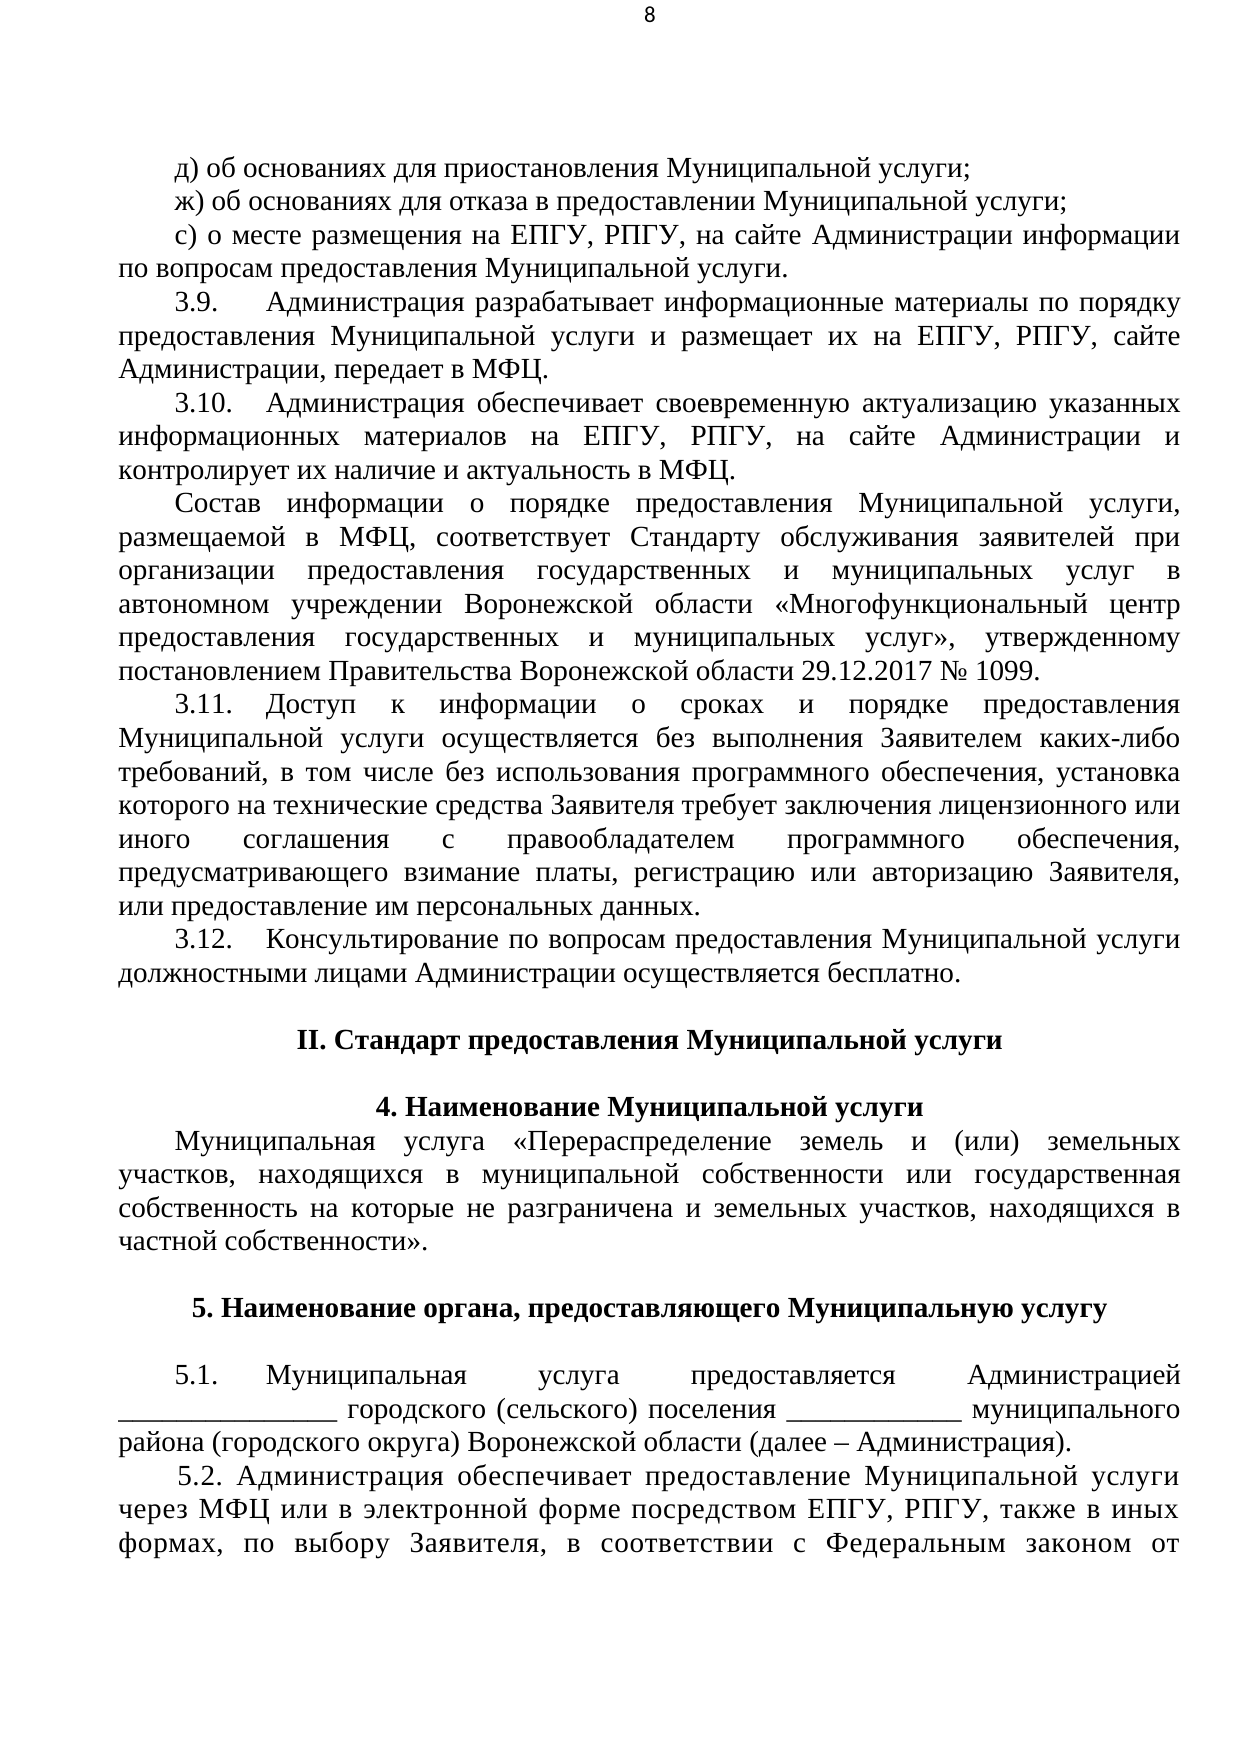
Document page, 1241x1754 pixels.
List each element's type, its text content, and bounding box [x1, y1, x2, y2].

text 3.12. Консультирование по вопросам предоставления Муниципальной услуги должностными лицами Администрации осуществляется бесплатно. [118, 921, 1181, 988]
text 5.1. Муниципальная услуга предоставляется Администрацией _______________ городского (сельского) поселения ____________ муниципального района (городского округа) Воронежской области (далее – Администрация). [118, 1357, 1181, 1458]
text 3.10. Администрация обеспечивает своевременную актуализацию указанных информационных материалов на ЕПГУ, РПГУ, на сайте Администрации и контролирует их наличие и актуальность в МФЦ. [118, 385, 1181, 485]
text с) о месте размещения на ЕПГУ, РПГУ, на сайте Администрации информации по вопросам предоставления Муниципальной услуги. [118, 217, 1181, 284]
text д) об основаниях для приостановления Муниципальной услуги; [118, 150, 1181, 183]
text 3.9. Администрация разрабатывает информационные материалы по порядку предоставления Муниципальной услуги и размещает их на ЕПГУ, РПГУ, сайте Администрации, передает в МФЦ. [118, 284, 1181, 385]
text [118, 1458, 1181, 1559]
text 5. Наименование органа, предоставляющего Муниципальную услугу [118, 1290, 1181, 1324]
text 3.11. Доступ к информации о сроках и порядке предоставления Муниципальной услуги осуществляется без выполнения Заявителем каких-либо требований, в том числе без использования программного обеспечения, установка которого на технические средства Заявителя требует заключения лицензионного или иного соглашения с правообладателем программного обеспечения, предусматривающего взимание платы, регистрацию или авторизацию Заявителя, или предоставление им персональных данных. [118, 687, 1181, 921]
text II. Стандарт предоставления Муниципальной услуги [118, 1022, 1181, 1056]
text ж) об основаниях для отказа в предоставлении Муниципальной услуги; [118, 183, 1181, 217]
text Муниципальная услуга «Перераспределение земель и (или) земельных участков, находящихся в муниципальной собственности или государственная собственность на которые не разграничена и земельных участков, находящихся в частной собственности». [118, 1123, 1181, 1257]
text 4. Наименование Муниципальной услуги [118, 1089, 1181, 1123]
text Состав информации о порядке предоставления Муниципальной услуги, размещаемой в МФЦ, соответствует Стандарту обслуживания заявителей при организации предоставления государственных и муниципальных услуг в автономном учреждении Воронежской области «Многофункциональный центр предоставления государственных и муниципальных услуг», утвержденному постановлением Правительства Воронежской области 29.12.2017 № 1099. [118, 485, 1181, 687]
